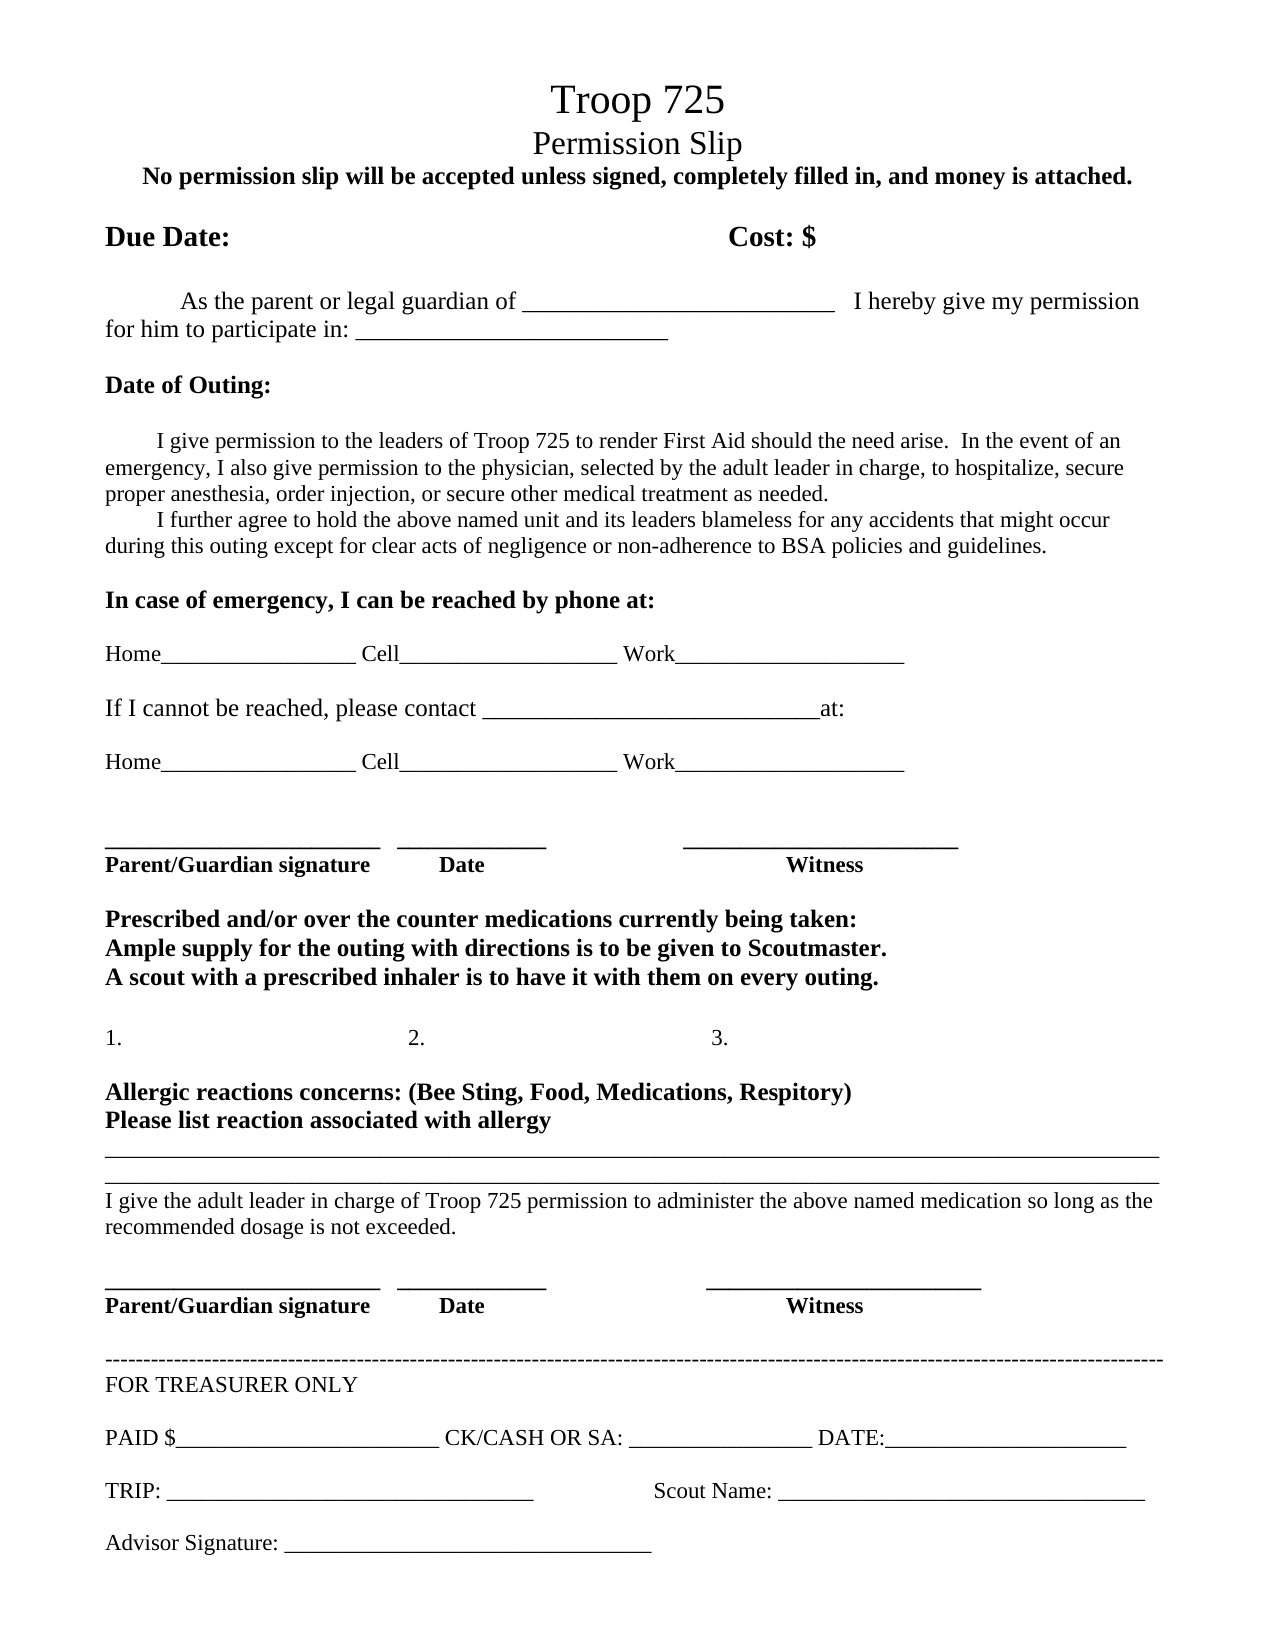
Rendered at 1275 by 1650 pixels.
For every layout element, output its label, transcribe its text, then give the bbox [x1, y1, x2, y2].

text 1. 2. 3. [105, 1024, 1170, 1050]
text ________________________ _____________ ________________________ Parent/Guardian signature Date Witness [105, 1266, 1170, 1318]
title Troop 725 [105, 75, 1170, 123]
text ------------------------------------------------------------------------------------------------------------------------------------------- [105, 1345, 1170, 1371]
text I give permission to the leaders of Troop 725 to render First Aid should the need arise. In the event of an emergency, I also give permission to the physician, selected by the adult leader in charge, to hospitalize, secure proper anesthesia, order injection, or secure other medical treatment as needed. [105, 427, 1170, 506]
subtitle No permission slip will be accepted unless signed, completely filled in, and money is attached. [105, 161, 1170, 190]
text I give the adult leader in charge of Troop 725 permission to administer the above named medication so long as the recommended dosage is not exceeded. [105, 1187, 1170, 1239]
text ________________________________________________________________________________________________________________________________________________________________________________________ [105, 1134, 1170, 1187]
text Advisor Signature: ________________________________ [105, 1529, 1170, 1556]
text PAID $_______________________ CK/CASH OR SA: ________________ DATE:_____________________ [105, 1424, 1170, 1450]
text Allergic reactions concerns: (Bee Sting, Food, Medications, Respitory) [105, 1077, 1170, 1105]
text If I cannot be reached, please contact ___________________________at: [105, 693, 1170, 722]
text A scout with a prescribed inhaler is to have it with them on every outing. [105, 962, 1170, 990]
subtitle Date of Outing: [105, 370, 1170, 398]
text Prescribed and/or over the counter medications currently being taken: [105, 904, 1170, 933]
text Home_________________ Cell___________________ Work____________________ [105, 640, 1170, 667]
text Ample supply for the outing with directions is to be given to Scoutmaster. [105, 933, 1170, 962]
text Home_________________ Cell___________________ Work____________________ [105, 748, 1170, 774]
text ________________________ _____________ ________________________ [105, 825, 1170, 851]
subtitle Please list reaction associated with allergy [105, 1105, 1170, 1134]
text TRIP: ________________________________ Scout Name: ________________________________ [105, 1477, 1170, 1503]
text I further agree to hold the above named unit and its leaders blameless for any accidents that might occur during this outing except for clear acts of negligence or non-adherence to BSA policies and guidelines. [105, 506, 1170, 559]
text Due Date: Cost: $ [105, 219, 1170, 252]
text FOR TREASURER ONLY [105, 1371, 1170, 1398]
text In case of emergency, I can be reached by phone at: [105, 585, 1170, 614]
subtitle As the parent or legal guardian of _________________________ I hereby give my permission for him to participate in: _________________________ [105, 286, 1170, 343]
subtitle Permission Slip [105, 123, 1170, 161]
text Parent/Guardian signature Date Witness [105, 851, 1170, 878]
